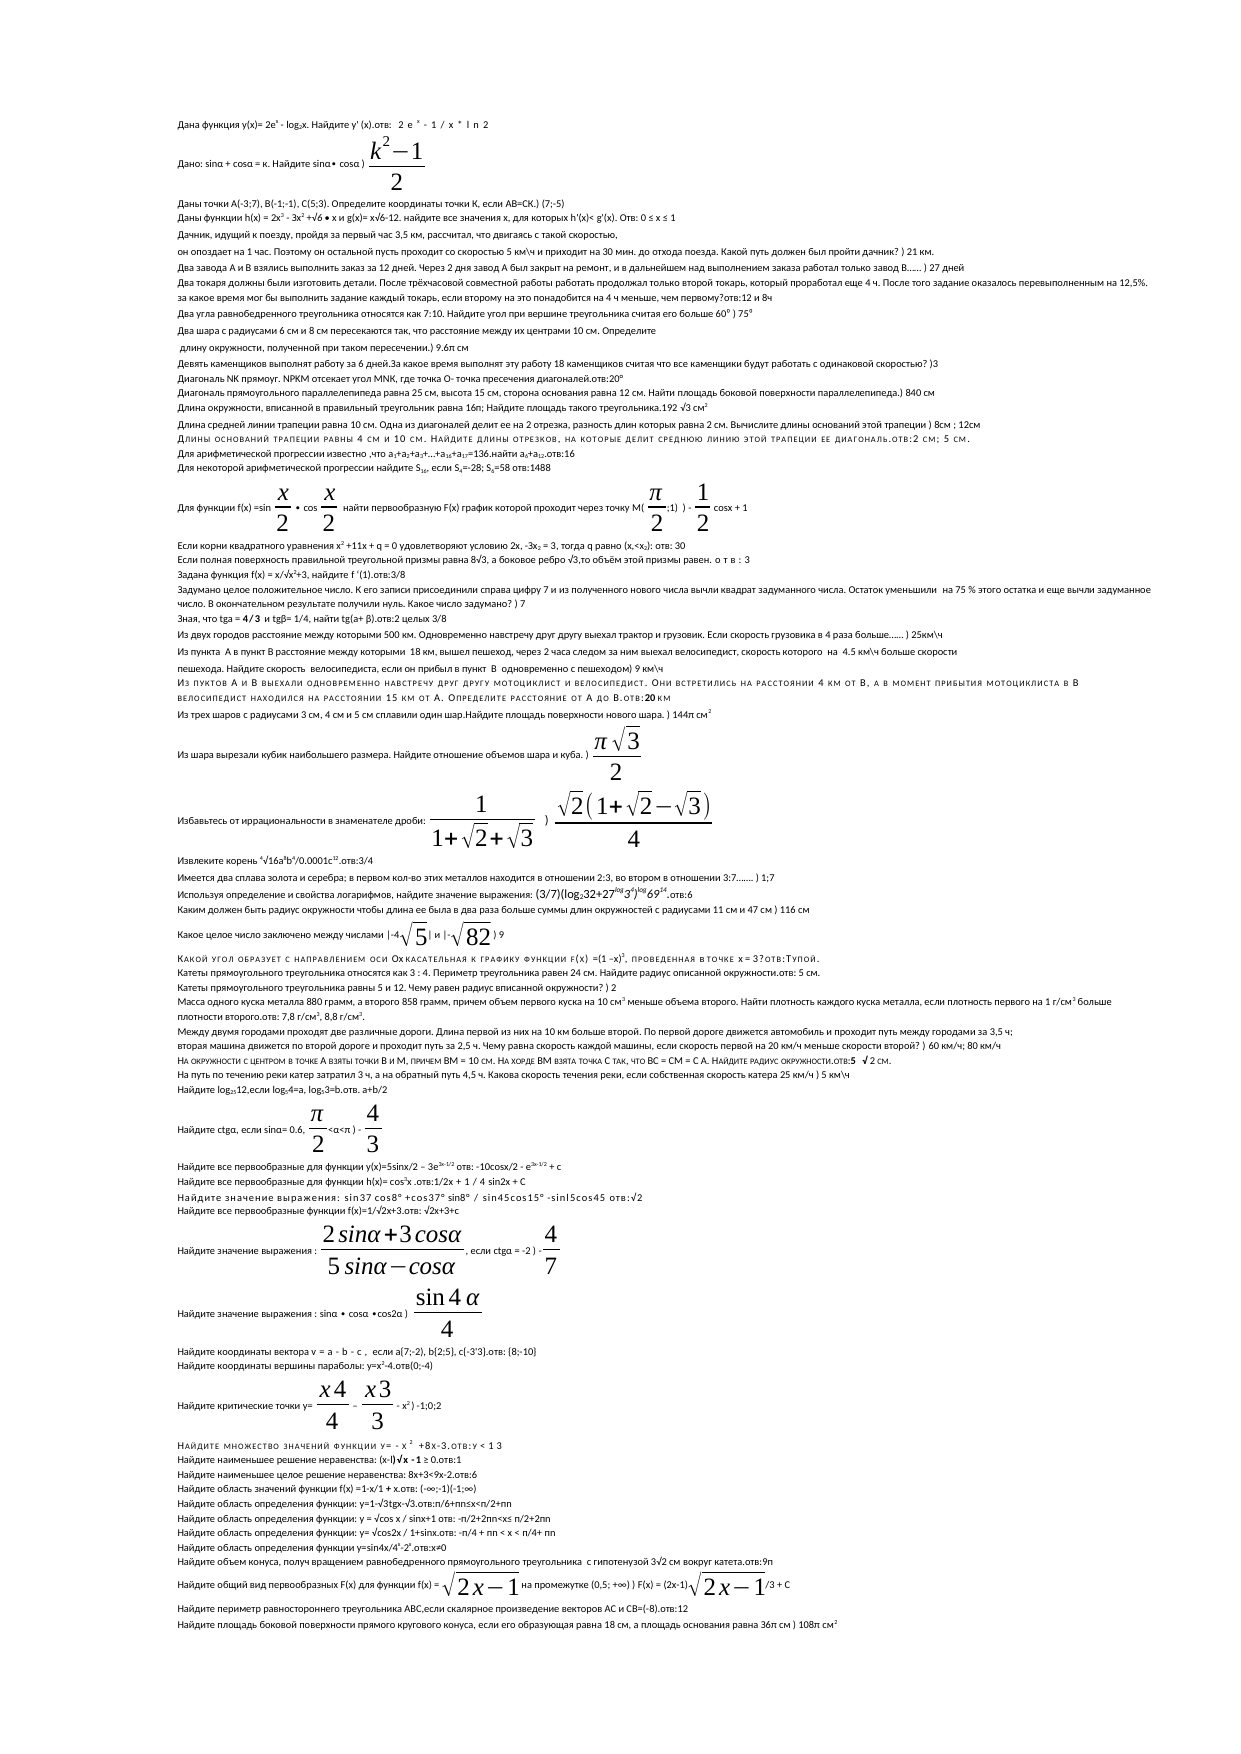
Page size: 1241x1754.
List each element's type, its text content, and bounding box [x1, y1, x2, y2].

text Два угла равнобедренного треугольника относятся как 7:10. Найдите угол при вершине треугольника считая его больше 60⁰ ) 75⁰ [177, 307, 1152, 320]
text Даны точки А(-3;7), В(-1;-1), С(5;3). Определите координаты точки К, если АВ=СК.) (7;-5) [177, 197, 1152, 210]
text Зная, что tga = 4/3 и tgβ= 1/4, найти tg(a+ β).отв:2 целых 3/8 [177, 612, 1152, 625]
text На окружности с центром в точке А взяты точки В и М, причем ВМ = . На хорде ВМ взята точка С так, что ВС = СМ = С А. Найдите радиус окружности.отв:5 √2 см. [177, 1054, 1152, 1067]
text Задана функция f(x) = x/√x2+3, найдите f ‘(1).отв:3/8 [177, 568, 1152, 581]
text Имеется два сплава золота и серебра; в первом кол-во этих металлов находится в отношении 2:3, во втором в отношении 3:7……. ) 1;7 [177, 871, 1152, 884]
text Найдите область определения функции: у= √cos2x / 1+sinx.отв: -п/4 + пn < х < п/4+ пn [177, 1526, 1152, 1539]
text Найдите все первообразные функции f(x)=1/√2х+3.отв: √2х+3+с [177, 1204, 1152, 1217]
text Два токаря должны были изготовить детали. После трёхчасовой совместной работы работать продолжал только второй токарь, который проработал еще 4 ч. После того задание оказалось перевыполненным на 12,5%. за какое время мог бы выполнить задание каждый токарь, если второму на это понадобится на 4 ч меньше, чем первому?отв:12 и 8ч [177, 276, 1152, 303]
text Найдите значение выражения: sin37 cos8° +cos37° sin8° / sin45cos15° -sinl5cos45 отв:√2 [177, 1190, 1152, 1204]
text Дано: sinα + cosα = к. Найдите sinα∙ cosα ) [177, 133, 1152, 195]
text Диагональ NK прямоуг. NPKM отсекает угол МNК, где точка О- точка пресечения диагоналей.отв:20° [177, 372, 1152, 385]
text Для арифметической прогрессии известно ,что а1+а2+а3+…+а16+а17=136.найти а6+а12.отв:16 [177, 447, 1152, 460]
text Масса одного куска металла , а второго , причем объем первого куска на 10 см3 меньше объема второго. Найти плотность каждого куска металла, если плотность первого на 1 г/см3 больше плотности второго.отв: 7,8 г/см3, 8,8 г/см3. [177, 996, 1152, 1023]
text Найдите наименьшее решение неравенства: (х-l)√x -1 ≥ 0.отв:1 [177, 1453, 1152, 1466]
text Найдите множество значений функции у= -х2 +8х-3.отв:у<13 [177, 1439, 1152, 1452]
text Найдите значение выражения : sinα ∙ cosα ∙cos2α ) [177, 1284, 1152, 1343]
text Найдите координаты вершины параболы: у=х2-4.отв(0;-4) [177, 1359, 1152, 1372]
text Из пуктов А и В выехали одновременно навстречу друг другу мотоциклист и велосипедист. Они встретились на расстоянии от В, а в момент прибытия мотоциклиста в В велосипедист находился на расстоянии от А. Определите расстояние от А до В.отв:20 км [177, 677, 1152, 704]
text Для функции f(x) =sin ∙ cos найти первообразную F(x) график которой проходит через точку M( ;1) ) - cosx + 1 [177, 478, 1152, 537]
text Какое целое число заключено между числами |-4| и |- ) 9 [177, 920, 1152, 950]
text Длины оснований трапеции равны и . Найдите длины отрезков, на которые делит среднюю линию этой трапеции ее диагональ.отв:2 см; . [177, 432, 1152, 445]
text Задумано целое положительное число. К его записи присоединили справа цифру 7 и из полученного нового числа вычли квадрат задуманного числа. Остаток уменьшили на 75 % этого остатка и еще вычли задуманное число. В окончательном результате получили нуль. Какое число задумано? ) 7 [177, 583, 1152, 610]
text Из трех шаров с радиусами 3 см, 4 см и 5 см сплавили один шар.Найдите площадь поверхности нового шара. ) 144π см2 [177, 708, 1152, 721]
text Найдите общий вид первообразных F(x) для функции f(x) = на промежутке (0,5; +∞) ) F(x) = (2x-1)/3 + С [177, 1570, 1152, 1600]
text Два шара с радиусами 6 см и 8 см пересекаются так, что расстояние между их центрами 10 см. Определите [177, 324, 1152, 337]
text Длина окружности, вписанной в правильный треугольник равна 16п; Найдите площадь такого треугольника.192 √3 см2 [177, 401, 1152, 414]
text Найдите площадь боковой поверхности прямого кругового конуса, если его образующая равна 18 см, а площадь основания равна З6π см ) 108π см2 [177, 1618, 1152, 1631]
text Найдите значение выражения : , если ctgα = -2 ) - [177, 1221, 1152, 1280]
text Катеты прямоугольного треугольника относятся как 3 : 4. Периметр треугольника равен . Найдите радиус описанной окружности.отв: . [177, 966, 1152, 979]
text Используя определение и свойства логарифмов, найдите значение выражения: (3/7)(log232+27log34)log6914.отв:6 [177, 886, 1152, 901]
text Дана функция у(х)= 2ех - log2x. Найдите у' (х).отв: 2ех-1/х*ln2 [177, 118, 1152, 131]
text Найдите область определения функции: у=1-√3tgx-√3.отв:п/6+пn≤х<п/2+пn [177, 1497, 1152, 1510]
text Из шара вырезали кубик наибольшего размера. Найдите отношение объемов шара и куба. ) [177, 724, 1152, 786]
text Катеты прямоугольного треугольника равны 5 и 12. Чему равен радиус вписанной окружности? ) 2 [177, 981, 1152, 994]
text Найдите критические точки y= – - x2 ) -1;0;2 [177, 1376, 1152, 1435]
text Из пункта А в пункт В расстояние между которыми 18 км, вышел пешеход, через 2 часа следом за ним выехал велосипедист, скорость которого на 4.5 км\ч больше скорости [177, 645, 1152, 658]
text Избавьтесь от иррациональности в знаменателе дроби: ) [177, 789, 1152, 852]
text На путь по течению реки катер затратил 3 ч, а на обратный путь 4,5 ч. Какова скорость течения реки, если собственная скорость катера 25 км/ч ) 5 км\ч [177, 1068, 1152, 1081]
text Найдите все первообразные для функции h(x)= сos3x .отв:1/2х+1/4sin2x + C [177, 1175, 1152, 1188]
text Найдите ctgα, если sinα= 0.6, <α<π ) - [177, 1100, 1152, 1159]
text Дачник, идущий к поезду, пройдя за первый час 3,5 км, рассчитал, что двигаясь с такой скоростью, [177, 228, 1152, 241]
text Если корни квадратного уравнения х2 +11х + q = 0 удовлетворяют условию 2х, -Зх2 = 3, тогда q равно (х,<х2): отв: 30 [177, 539, 1152, 552]
text Найдите наименьшее целое решение неравенства: 8х+3<9х-2.отв:6 [177, 1468, 1152, 1481]
text Длина средней линии трапеции равна 10 см. Одна из диагоналей делит ее на 2 отрезка, разность длин которых равна 2 см. Вычислите длины оснований этой трапеции ) 8см ; 12см [177, 418, 1152, 431]
text Каким должен быть радиус окружности чтобы длина ее была в два раза больше суммы длин окружностей с радиусами 11 см и 47 см ) 116 см [177, 903, 1152, 916]
text пешехода. Найдите скорость велосипедиста, если он прибыл в пункт В одновременно с пешеходом) 9 км\ч [177, 662, 1152, 675]
text он опоздает на 1 час. Поэтому он остальной пусть проходит со скоростью 5 км\ч и приходит на 30 мин. до отхода поезда. Какой путь должен был пройти дачник? ) 21 км. [177, 245, 1152, 258]
text Найдите область определения функции у=sin4x/4x-2x.отв:х≠0 [177, 1541, 1152, 1554]
text вторая машина движется по второй дороге и проходит путь за 2,5 ч. Чему равна скорость каждой машины, если скорость первой на 20 км/ч меньше скорости второй? ) 60 км/ч; 80 км/ч [177, 1039, 1152, 1052]
text Девять каменщиков выполнят работу за 6 дней.За какое время выполнят эту работу 18 каменщиков считая что все каменщики будут работать с одинаковой скоростью? )3 [177, 357, 1152, 370]
text Найдите log2512,если log54=a, log53=b.отв. a+b/2 [177, 1083, 1152, 1096]
